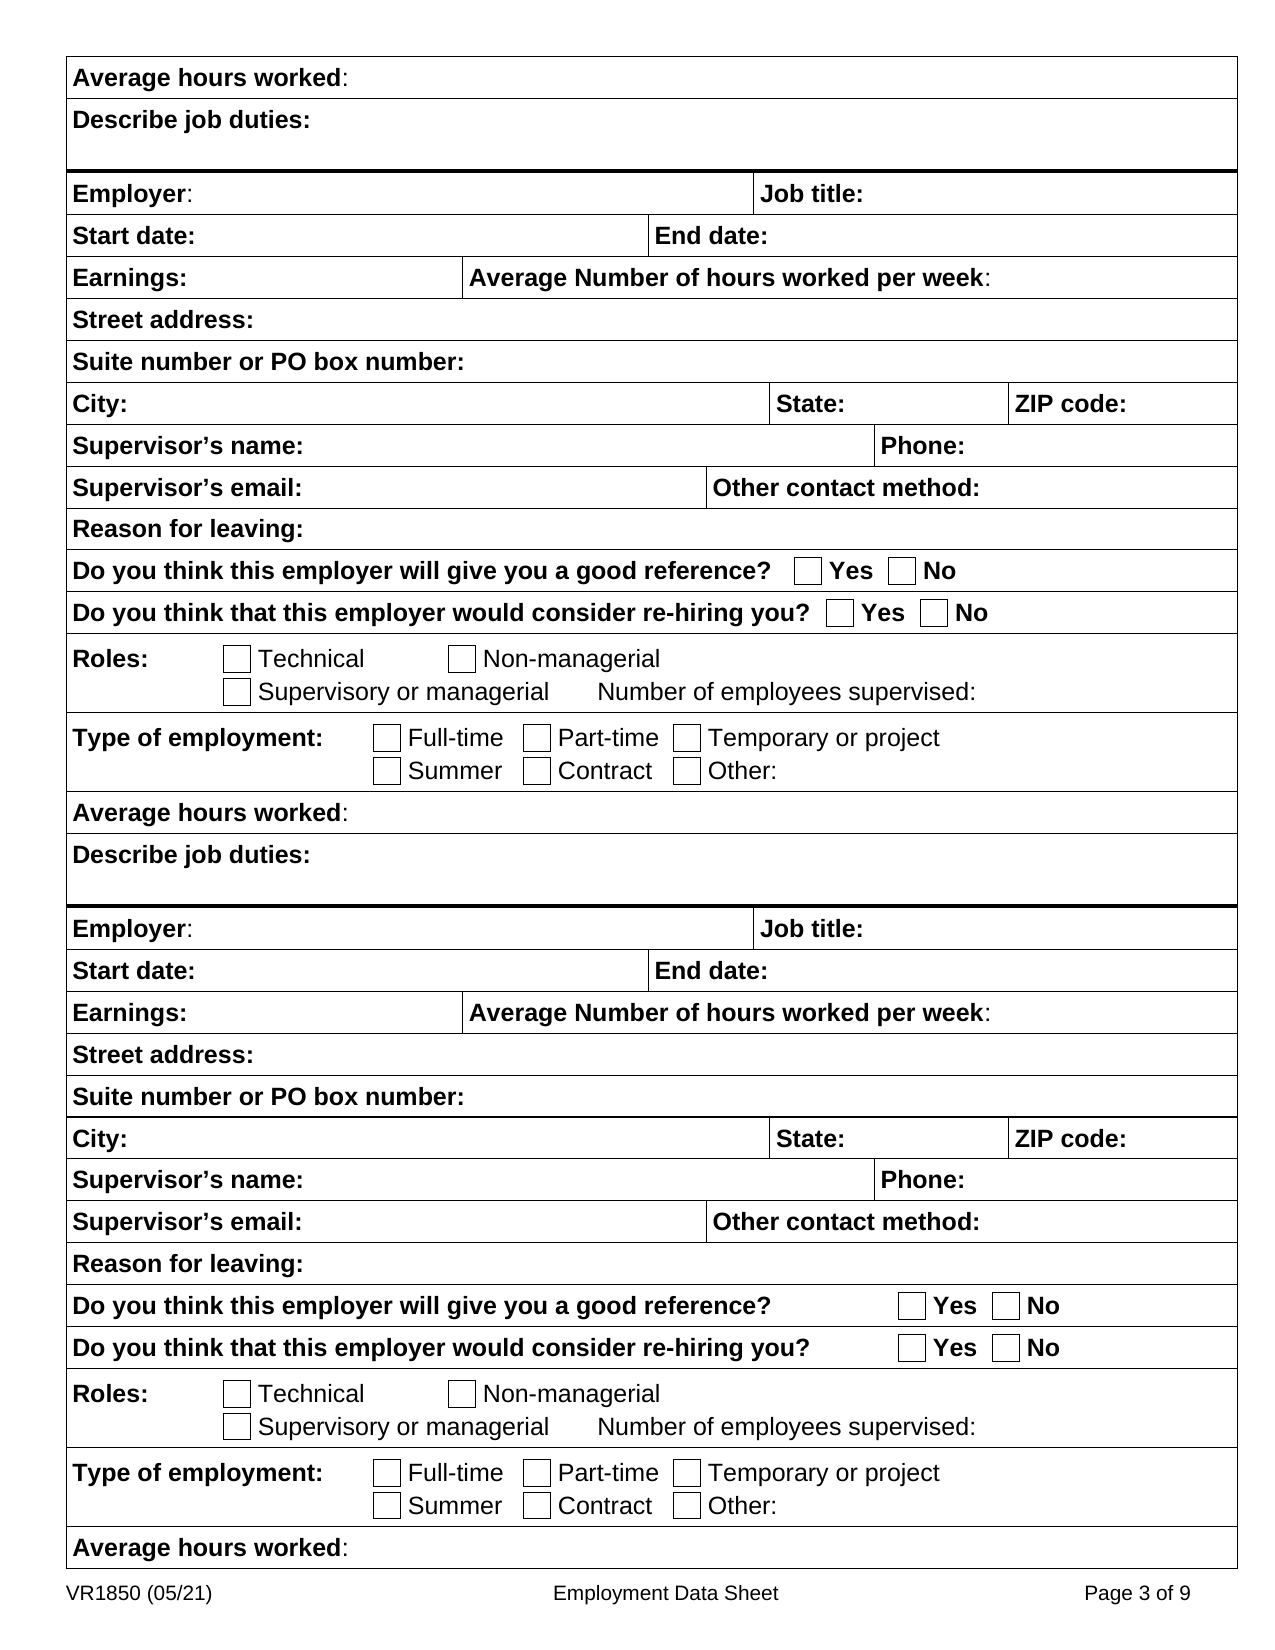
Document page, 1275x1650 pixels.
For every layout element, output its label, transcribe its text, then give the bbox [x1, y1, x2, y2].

table_cell ZIP code: [1009, 383, 1237, 424]
table_cell Other contact method: [707, 1201, 1237, 1242]
table_cell City: [67, 1118, 769, 1158]
table_cell Phone: [875, 425, 1237, 466]
table_cell Do you think that this employer would consider re-hiring you? Yes No [67, 592, 1237, 633]
table_cell Earnings: [67, 257, 462, 298]
table_cell Job title: [754, 173, 1237, 214]
table_cell Roles: Technical Non-managerial Supervisory or managerial Number of employees supervised: [67, 1369, 1237, 1447]
table_cell Average hours worked: [67, 792, 1237, 833]
table_cell Average hours worked: [67, 57, 1237, 98]
table_cell Average Number of hours worked per week: [463, 257, 1237, 298]
table_cell Other contact method: [707, 467, 1237, 507]
table_cell Supervisor’s email: [67, 1201, 706, 1242]
table_cell Street address: [67, 299, 1237, 340]
table_cell City: [67, 383, 769, 424]
table_cell Employer: [67, 908, 753, 949]
table_cell Describe job duties: [67, 834, 1237, 903]
table_cell Reason for leaving: [67, 1243, 1237, 1284]
table_cell Employer: [67, 173, 753, 214]
table_cell State: [770, 1118, 1008, 1158]
table_cell Supervisor’s email: [67, 467, 706, 507]
table_cell Roles: Technical Non-managerial Supervisory or managerial Number of employees supervised: [67, 634, 1237, 712]
table_cell Phone: [875, 1159, 1237, 1200]
table_cell State: [770, 383, 1008, 424]
table_cell Describe job duties: [67, 99, 1237, 169]
table_cell Type of employment: Full-time Part-time Temporary or project Summer Contract Other: [67, 713, 1237, 791]
table_cell Average Number of hours worked per week: [463, 992, 1237, 1033]
table_cell Suite number or PO box number: [67, 341, 1237, 382]
table_cell Start date: [67, 215, 648, 256]
table_cell ZIP code: [1009, 1118, 1237, 1158]
table_cell Suite number or PO box number: [67, 1076, 1237, 1116]
table_cell End date: [649, 950, 1237, 991]
table_cell Type of employment: Full-time Part-time Temporary or project Summer Contract Other: [67, 1448, 1237, 1526]
table_cell Do you think this employer will give you a good reference? Yes No [67, 550, 1237, 591]
table_cell Job title: [754, 908, 1237, 949]
table_cell Earnings: [67, 992, 462, 1033]
table_cell Supervisor’s name: [67, 425, 874, 466]
table_cell Start date: [67, 950, 648, 991]
table_cell Street address: [67, 1034, 1237, 1074]
table_cell Supervisor’s name: [67, 1159, 874, 1200]
table_cell Average hours worked: [67, 1527, 1237, 1567]
table_cell Reason for leaving: [67, 509, 1237, 549]
table_cell Do you think that this employer would consider re-hiring you? Yes No [67, 1327, 1237, 1368]
table_cell End date: [649, 215, 1237, 256]
table_cell Do you think this employer will give you a good reference? Yes No [67, 1285, 1237, 1326]
